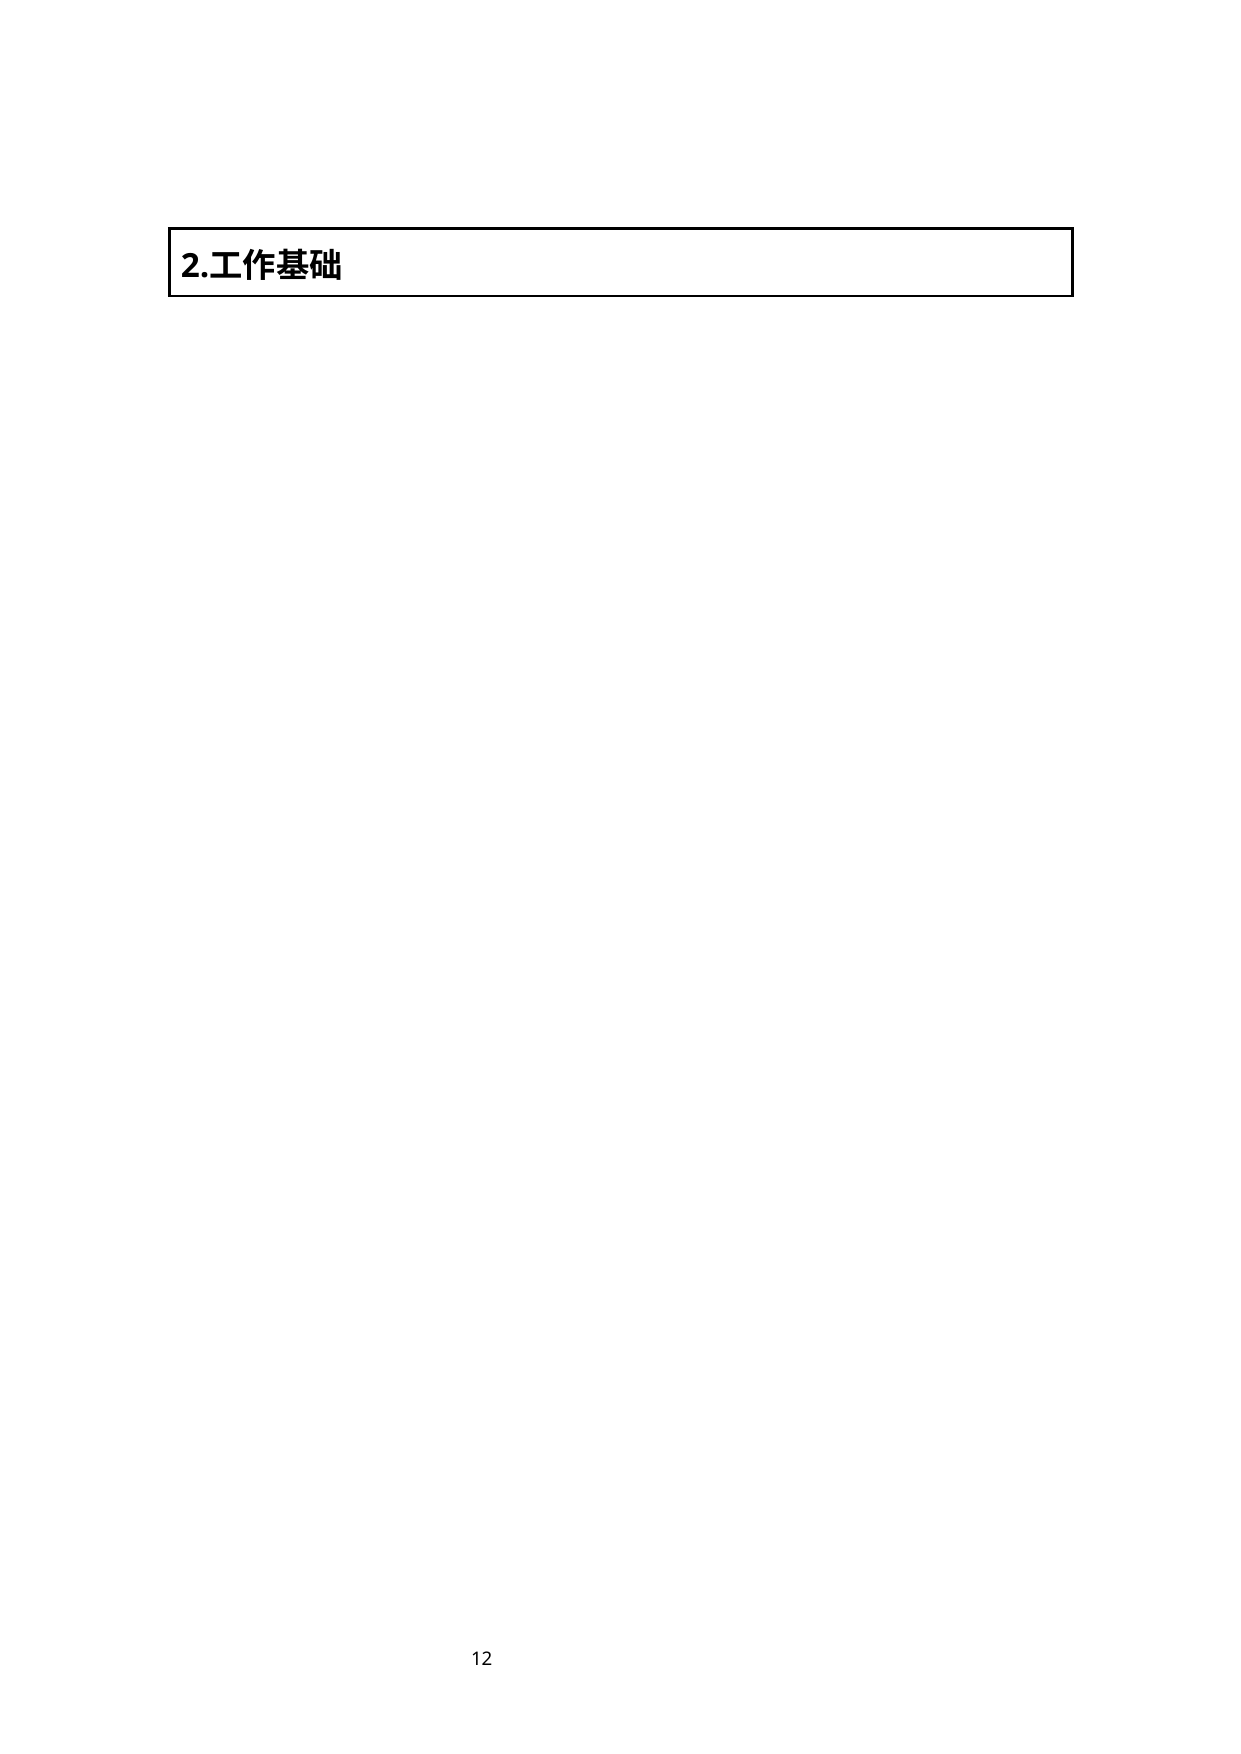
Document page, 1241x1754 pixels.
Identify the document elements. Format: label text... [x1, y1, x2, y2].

table_header 2.工作基础 [171, 230, 1071, 295]
